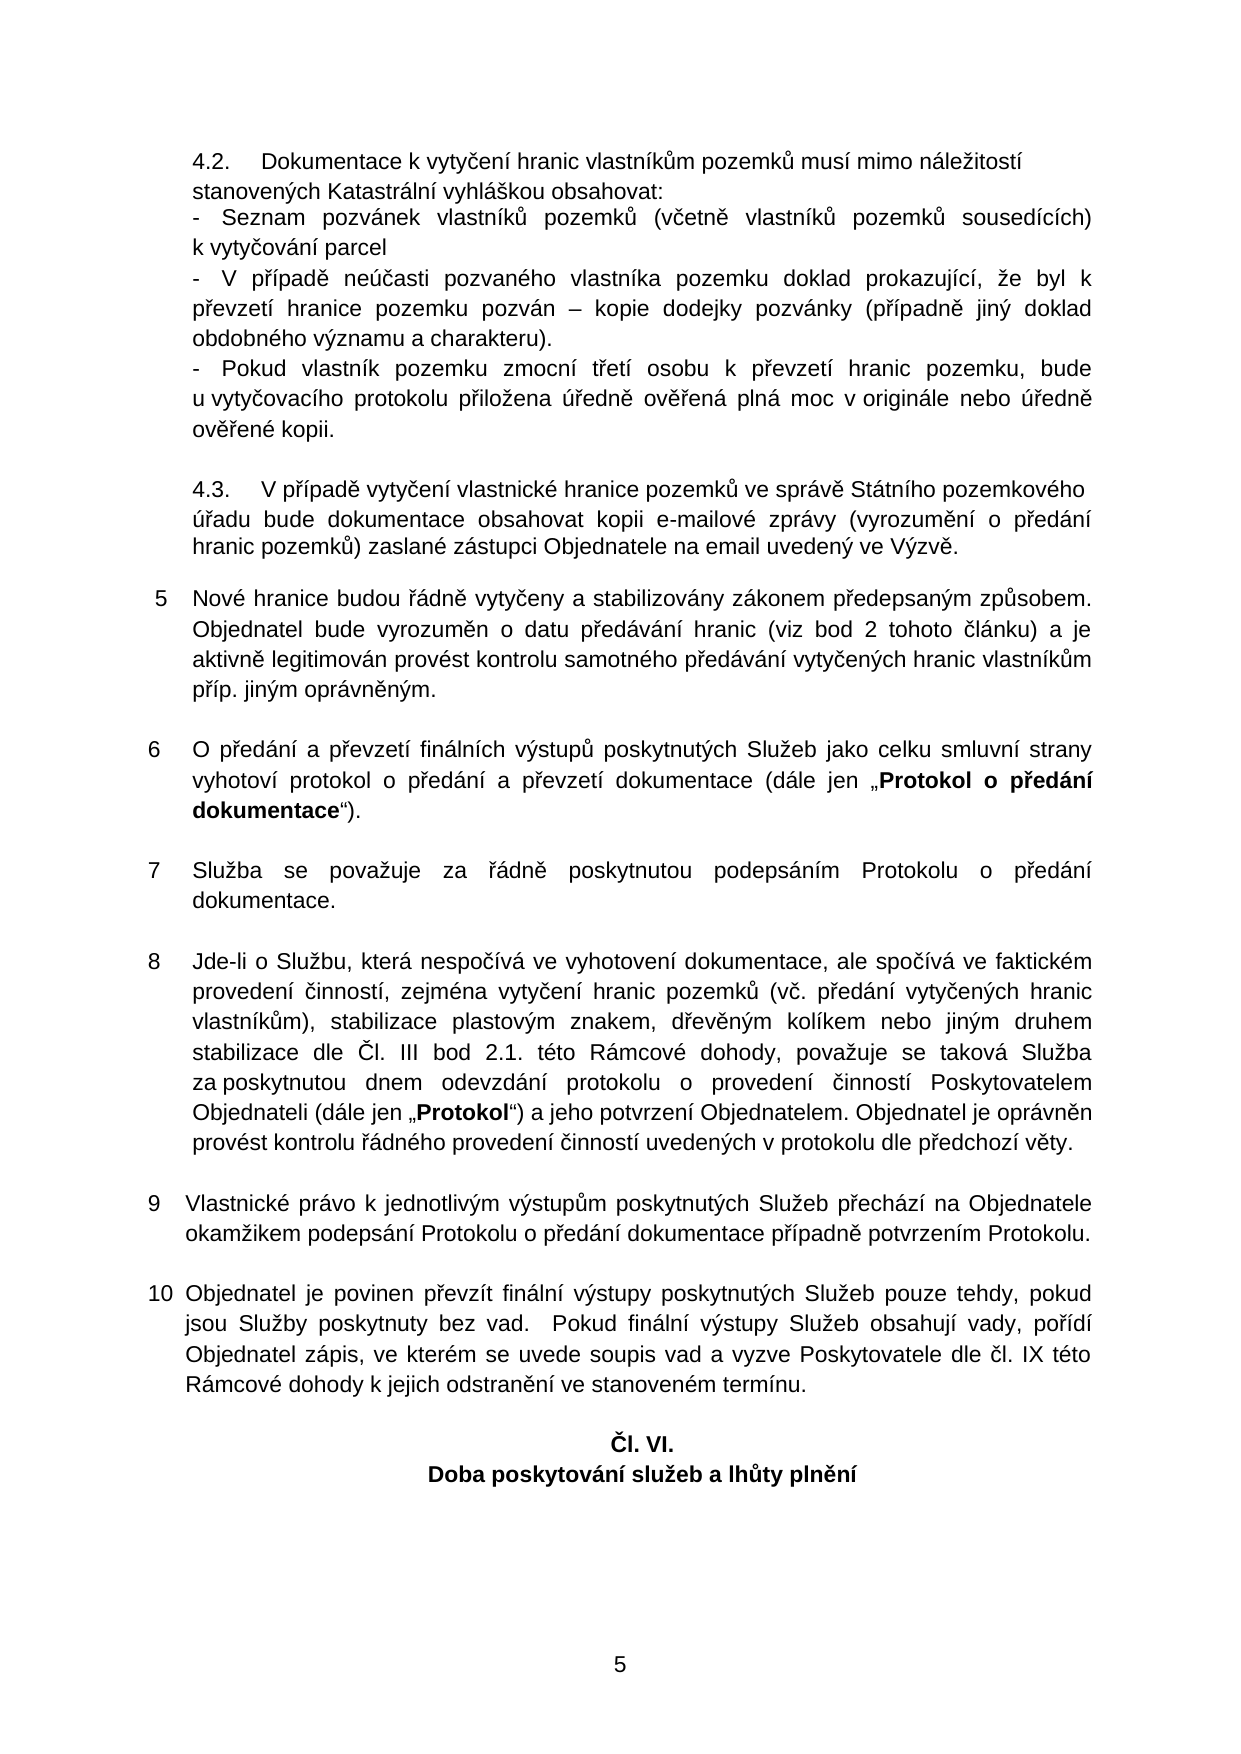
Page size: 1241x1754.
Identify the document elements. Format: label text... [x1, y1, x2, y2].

list Čl. VI. [192, 1431, 1093, 1457]
list - Seznam pozvánek vlastníků pozemků (včetně vlastníků pozemků sousedících) k vytyčování parcel [192, 204, 1093, 261]
list Vlastnické právo k jednotlivým výstupům poskytnutých Služeb přechází na Objednatele okamžikem podepsání Protokolu o předání dokumentace případně potvrzením Protokolu. [148, 1189, 1093, 1246]
text úřadu bude dokumentace obsahovat kopii e-mailové zprávy (vyrozumění o předání hranic pozemků) zaslané zástupci Objednatele na email uvedený ve Výzvě. [192, 506, 1093, 559]
list Doba poskytování služeb a lhůty plnění [192, 1461, 1093, 1488]
text stanovených Katastrální vyhláškou obsahovat: [192, 178, 1093, 204]
list - Pokud vlastník pozemku zmocní třetí osobu k převzetí hranic pozemku, bude u vytyčovacího protokolu přiložena úředně ověřená plná moc v originále nebo úředně ověřené kopii. [192, 355, 1093, 442]
list Nové hranice budou řádně vytyčeny a stabilizovány zákonem předepsaným způsobem. Objednatel bude vyrozuměn o datu předávání hranic (viz bod 2 tohoto článku) a je aktivně legitimován provést kontrolu samotného předávání vytyčených hranic vlastníkům příp. jiným oprávněným. [154, 585, 1093, 702]
list Objednatel je povinen převzít finální výstupy poskytnutých Služeb pouze tehdy, pokud jsou Služby poskytnuty bez vad. Pokud finální výstupy Služeb obsahují vady, pořídí Objednatel zápis, ve kterém se uvede soupis vad a vyzve Poskytovatele dle čl. IX této Rámcové dohody k jejich odstranění ve stanoveném termínu. [148, 1280, 1093, 1397]
list V případě vytyčení vlastnické hranice pozemků ve správě Státního pozemkového [192, 476, 1093, 502]
list Jde-li o Službu, která nespočívá ve vyhotovení dokumentace, ale spočívá ve faktickém provedení činností, zejména vytyčení hranic pozemků (vč. předání vytyčených hranic vlastníkům), stabilizace plastovým znakem, dřevěným kolíkem nebo jiným druhem stabilizace dle Čl. III bod 2.1. této Rámcové dohody, považuje se taková Služba za poskytnutou dnem odevzdání protokolu o provedení činností Poskytovatelem Objednateli (dále jen „Protokol“) a jeho potvrzení Objednatelem. Objednatel je oprávněn provést kontrolu řádného provedení činností uvedených v protokolu dle předchozí věty. [148, 948, 1093, 1155]
list Dokumentace k vytyčení hranic vlastníkům pozemků musí mimo náležitostí [192, 148, 1093, 174]
list - V případě neúčasti pozvaného vlastníka pozemku doklad prokazující, že byl k převzetí hranice pozemku pozván – kopie dodejky pozvánky (případně jiný doklad obdobného významu a charakteru). [192, 264, 1093, 351]
list Služba se považuje za řádně poskytnutou podepsáním Protokolu o předání dokumentace. [148, 857, 1093, 914]
list O předání a převzetí finálních výstupů poskytnutých Služeb jako celku smluvní strany vyhotoví protokol o předání a převzetí dokumentace (dále jen „Protokol o předání dokumentace“). [148, 736, 1093, 823]
